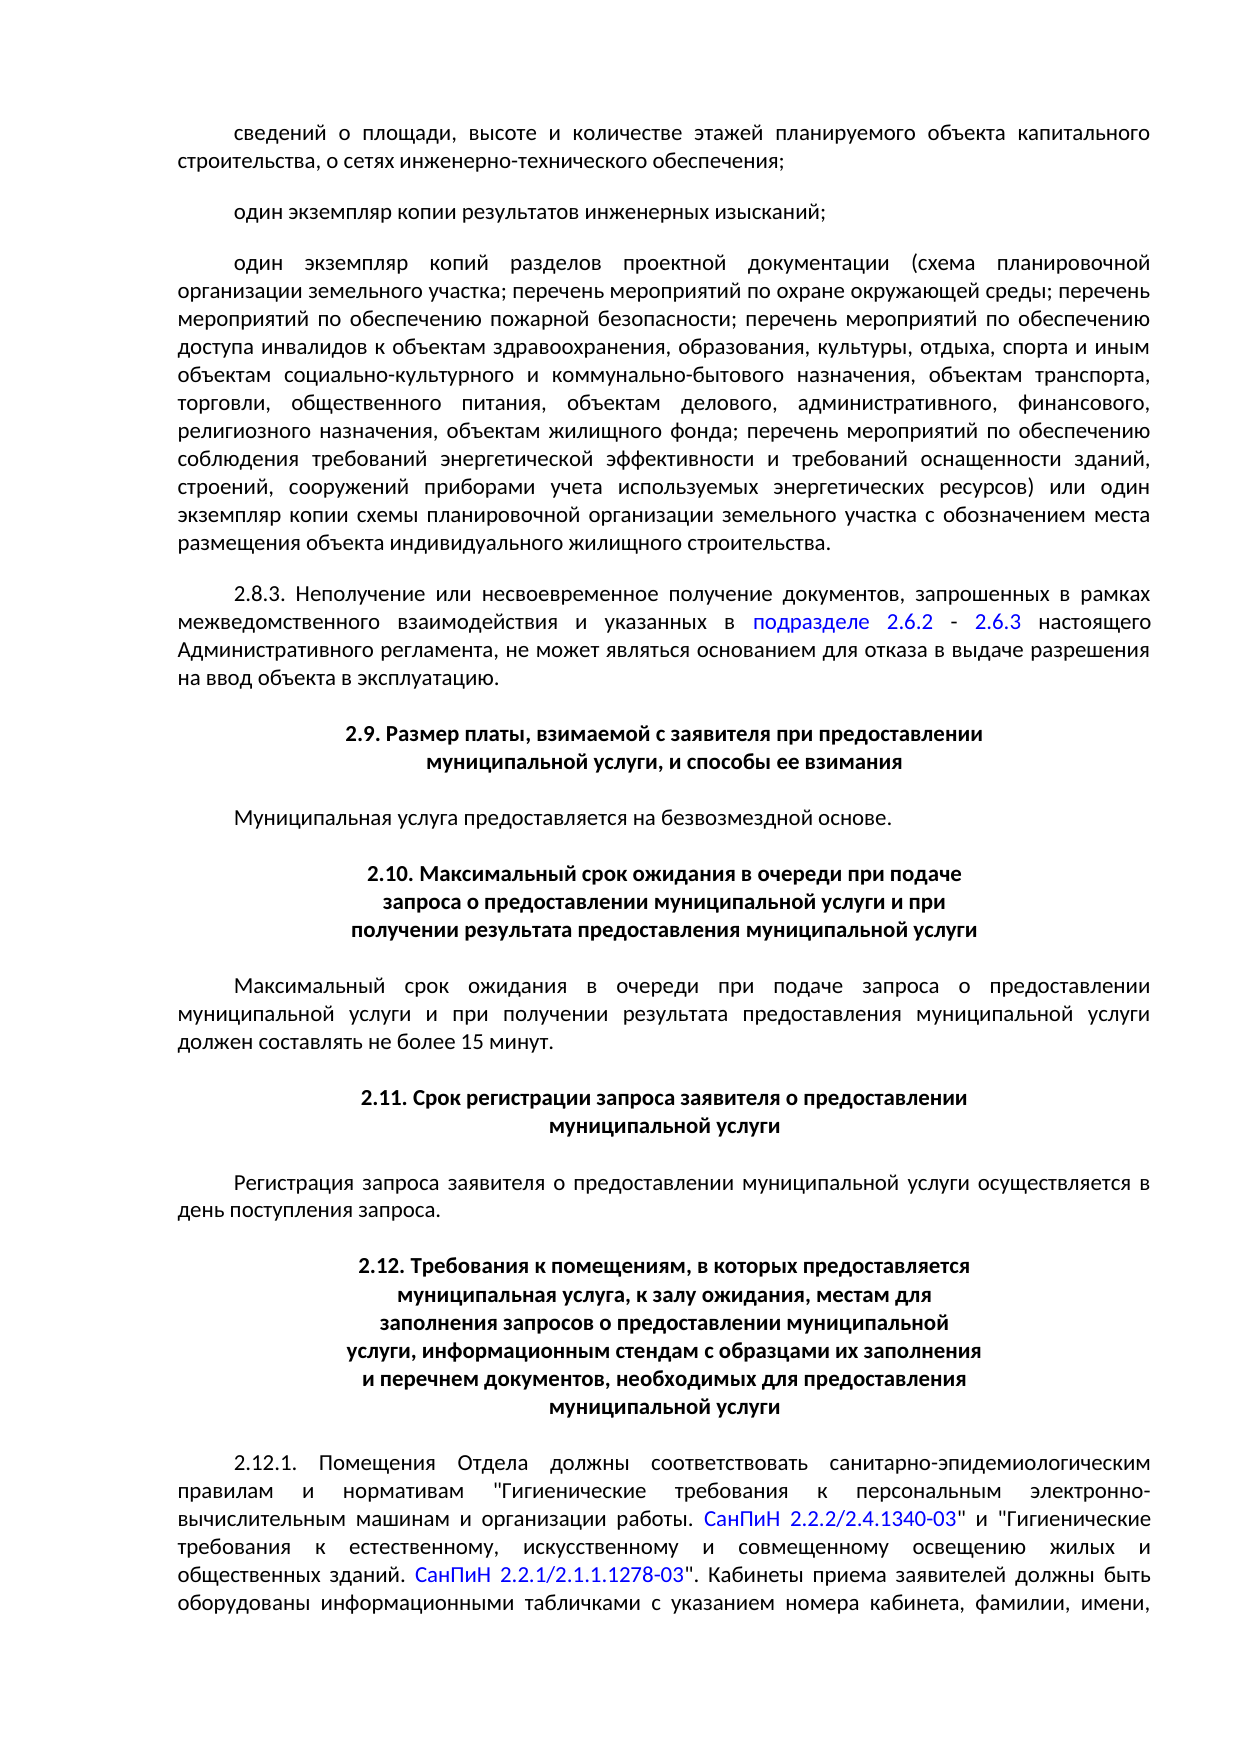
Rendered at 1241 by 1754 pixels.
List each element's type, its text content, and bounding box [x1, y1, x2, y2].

title и перечнем документов, необходимых для предоставления [177, 1364, 1152, 1392]
text Максимальный срок ожидания в очереди при подаче запроса о предоставлении муниципальной услуги и при получении результата предоставления муниципальной услуги должен составлять не более 15 минут. [177, 971, 1152, 1056]
title получении результата предоставления муниципальной услуги [177, 915, 1152, 943]
title запроса о предоставлении муниципальной услуги и при [177, 887, 1152, 915]
title муниципальной услуги [177, 1112, 1152, 1139]
text 2.8.3. Неполучение или несвоевременное получение документов, запрошенных в рамках межведомственного взаимодействия и указанных в подразделе 2.6.2 - 2.6.3 настоящего Административного регламента, не может являться основанием для отказа в выдаче разрешения на ввод объекта в эксплуатацию. [177, 579, 1152, 691]
title 2.10. Максимальный срок ожидания в очереди при подаче [177, 859, 1152, 887]
text Регистрация запроса заявителя о предоставлении муниципальной услуги осуществляется в день поступления запроса. [177, 1168, 1152, 1224]
text Муниципальная услуга предоставляется на безвозмездной основе. [177, 803, 1152, 831]
text один экземпляр копии результатов инженерных изысканий; [177, 197, 1152, 225]
title 2.12. Требования к помещениям, в которых предоставляется [177, 1252, 1152, 1280]
title услуги, информационным стендам с образцами их заполнения [177, 1336, 1152, 1364]
title 2.9. Размер платы, взимаемой с заявителя при предоставлении [177, 719, 1152, 747]
title муниципальной услуги, и способы ее взимания [177, 747, 1152, 775]
title муниципальная услуга, к залу ожидания, местам для [177, 1280, 1152, 1308]
title муниципальной услуги [177, 1392, 1152, 1420]
text сведений о площади, высоте и количестве этажей планируемого объекта капитального строительства, о сетях инженерно-технического обеспечения; [177, 118, 1152, 174]
title заполнения запросов о предоставлении муниципальной [177, 1308, 1152, 1336]
text один экземпляр копий разделов проектной документации (схема планировочной организации земельного участка; перечень мероприятий по охране окружающей среды; перечень мероприятий по обеспечению пожарной безопасности; перечень мероприятий по обеспечению доступа инвалидов к объектам здравоохранения, образования, культуры, отдыха, спорта и иным объектам социально-культурного и коммунально-бытового назначения, объектам транспорта, торговли, общественного питания, объектам делового, административного, финансового, религиозного назначения, объектам жилищного фонда; перечень мероприятий по обеспечению соблюдения требований энергетической эффективности и требований оснащенности зданий, строений, сооружений приборами учета используемых энергетических ресурсов) или один экземпляр копии схемы планировочной организации земельного участка с обозначением места размещения объекта индивидуального жилищного строительства. [177, 248, 1152, 556]
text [177, 1448, 1152, 1616]
title 2.11. Срок регистрации запроса заявителя о предоставлении [177, 1083, 1152, 1112]
